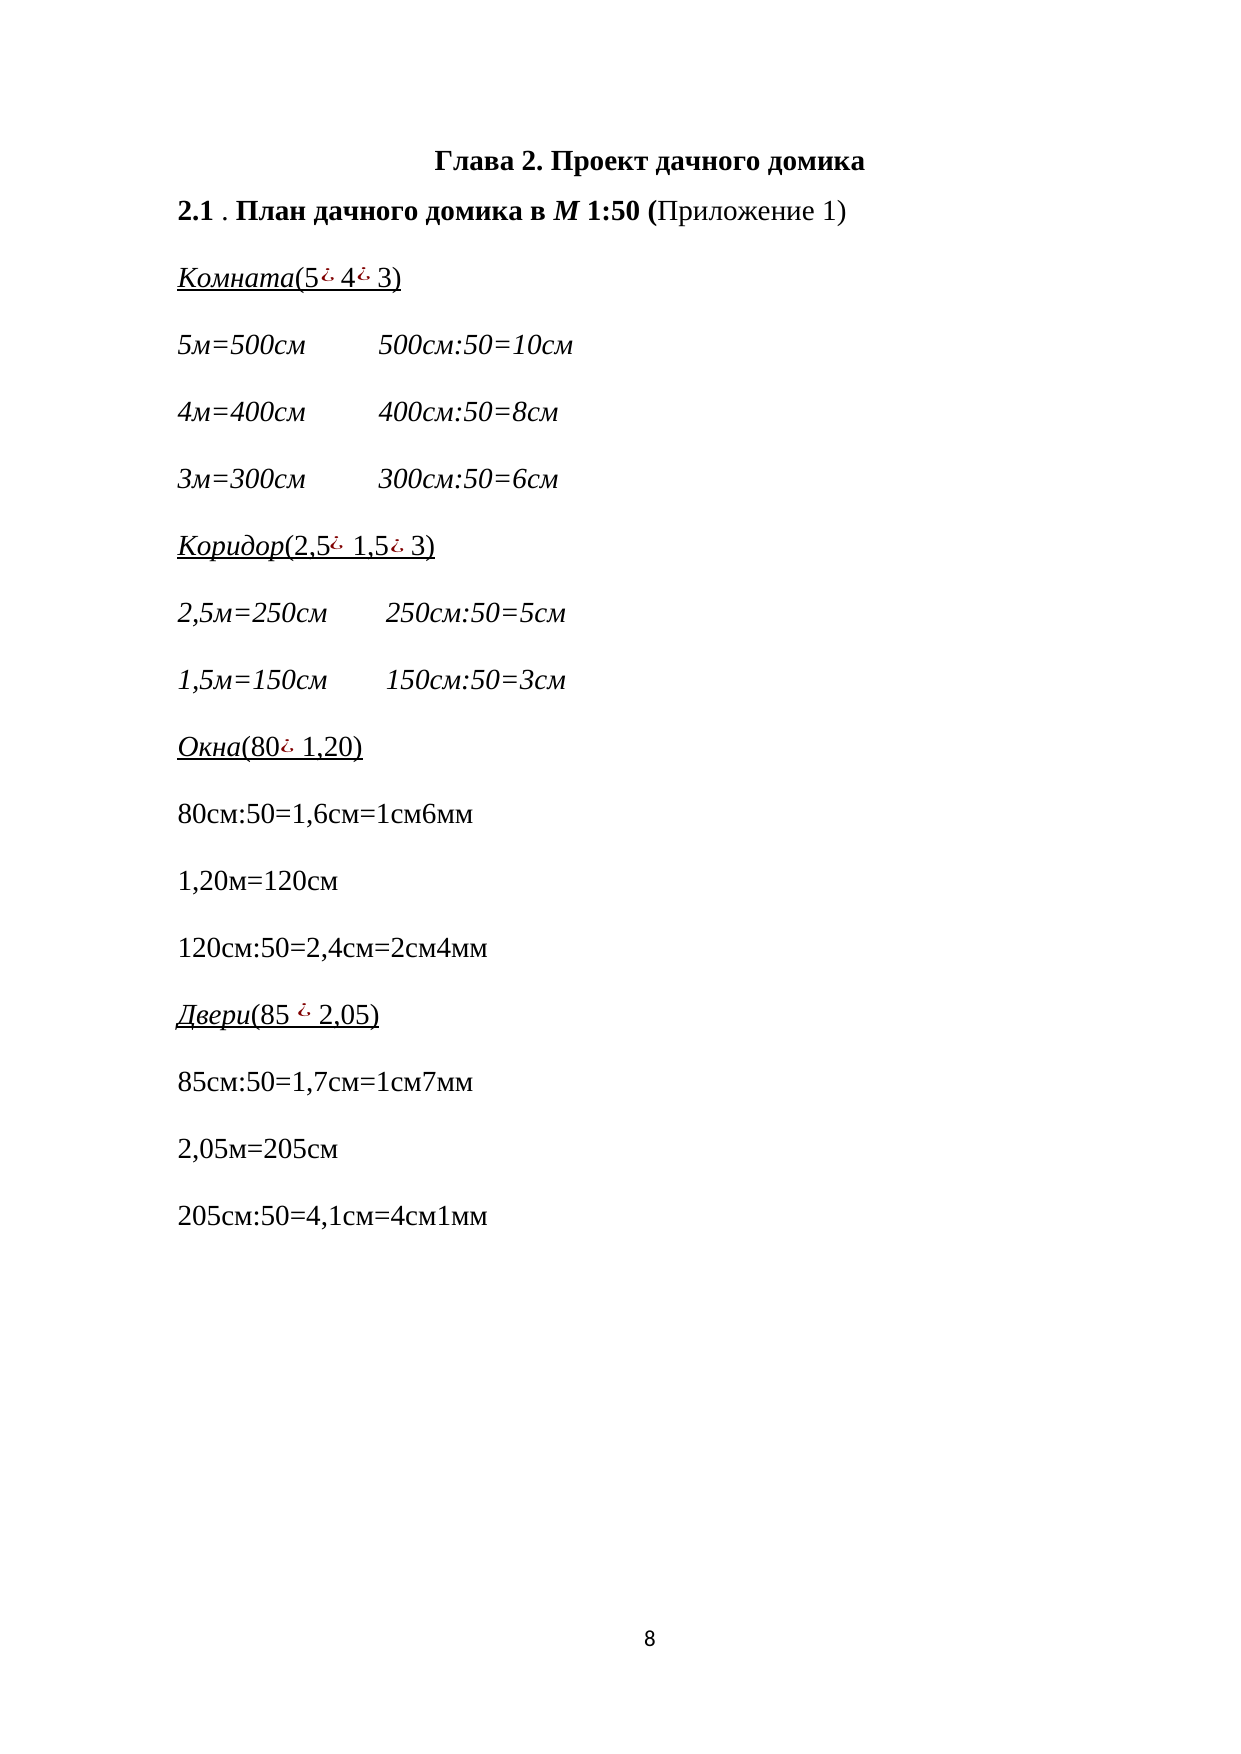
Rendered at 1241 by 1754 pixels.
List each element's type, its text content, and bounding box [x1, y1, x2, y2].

text 205см:50=4,1см=4см1мм [177, 1198, 1122, 1232]
text 2.1 . План дачного домика в М 1:50 (Приложение 1) [177, 193, 1122, 227]
text Комната(5 4 3) [177, 260, 1122, 294]
text 5м=500см 500см:50=10см [177, 327, 1122, 361]
subtitle Глава 2. Проект дачного домика [177, 143, 1122, 177]
text 80см:50=1,6см=1см6мм [177, 796, 1122, 830]
text Окна(80 1,20) [177, 729, 1122, 763]
text 4м=400см 400см:50=8см [177, 394, 1122, 428]
text 2,5м=250см 250см:50=5см [177, 595, 1122, 629]
text 85см:50=1,7см=1см7мм [177, 1064, 1122, 1098]
text 3м=300см 300см:50=6см [177, 461, 1122, 495]
text 1,5м=150см 150см:50=3см [177, 662, 1122, 696]
text Коридор(2,5 1,5 3) [177, 528, 1122, 562]
text Двери(85 2,05) [177, 997, 1122, 1031]
text 120см:50=2,4см=2см4мм [177, 930, 1122, 964]
text 1,20м=120см [177, 863, 1122, 897]
text 2,05м=205см [177, 1131, 1122, 1165]
